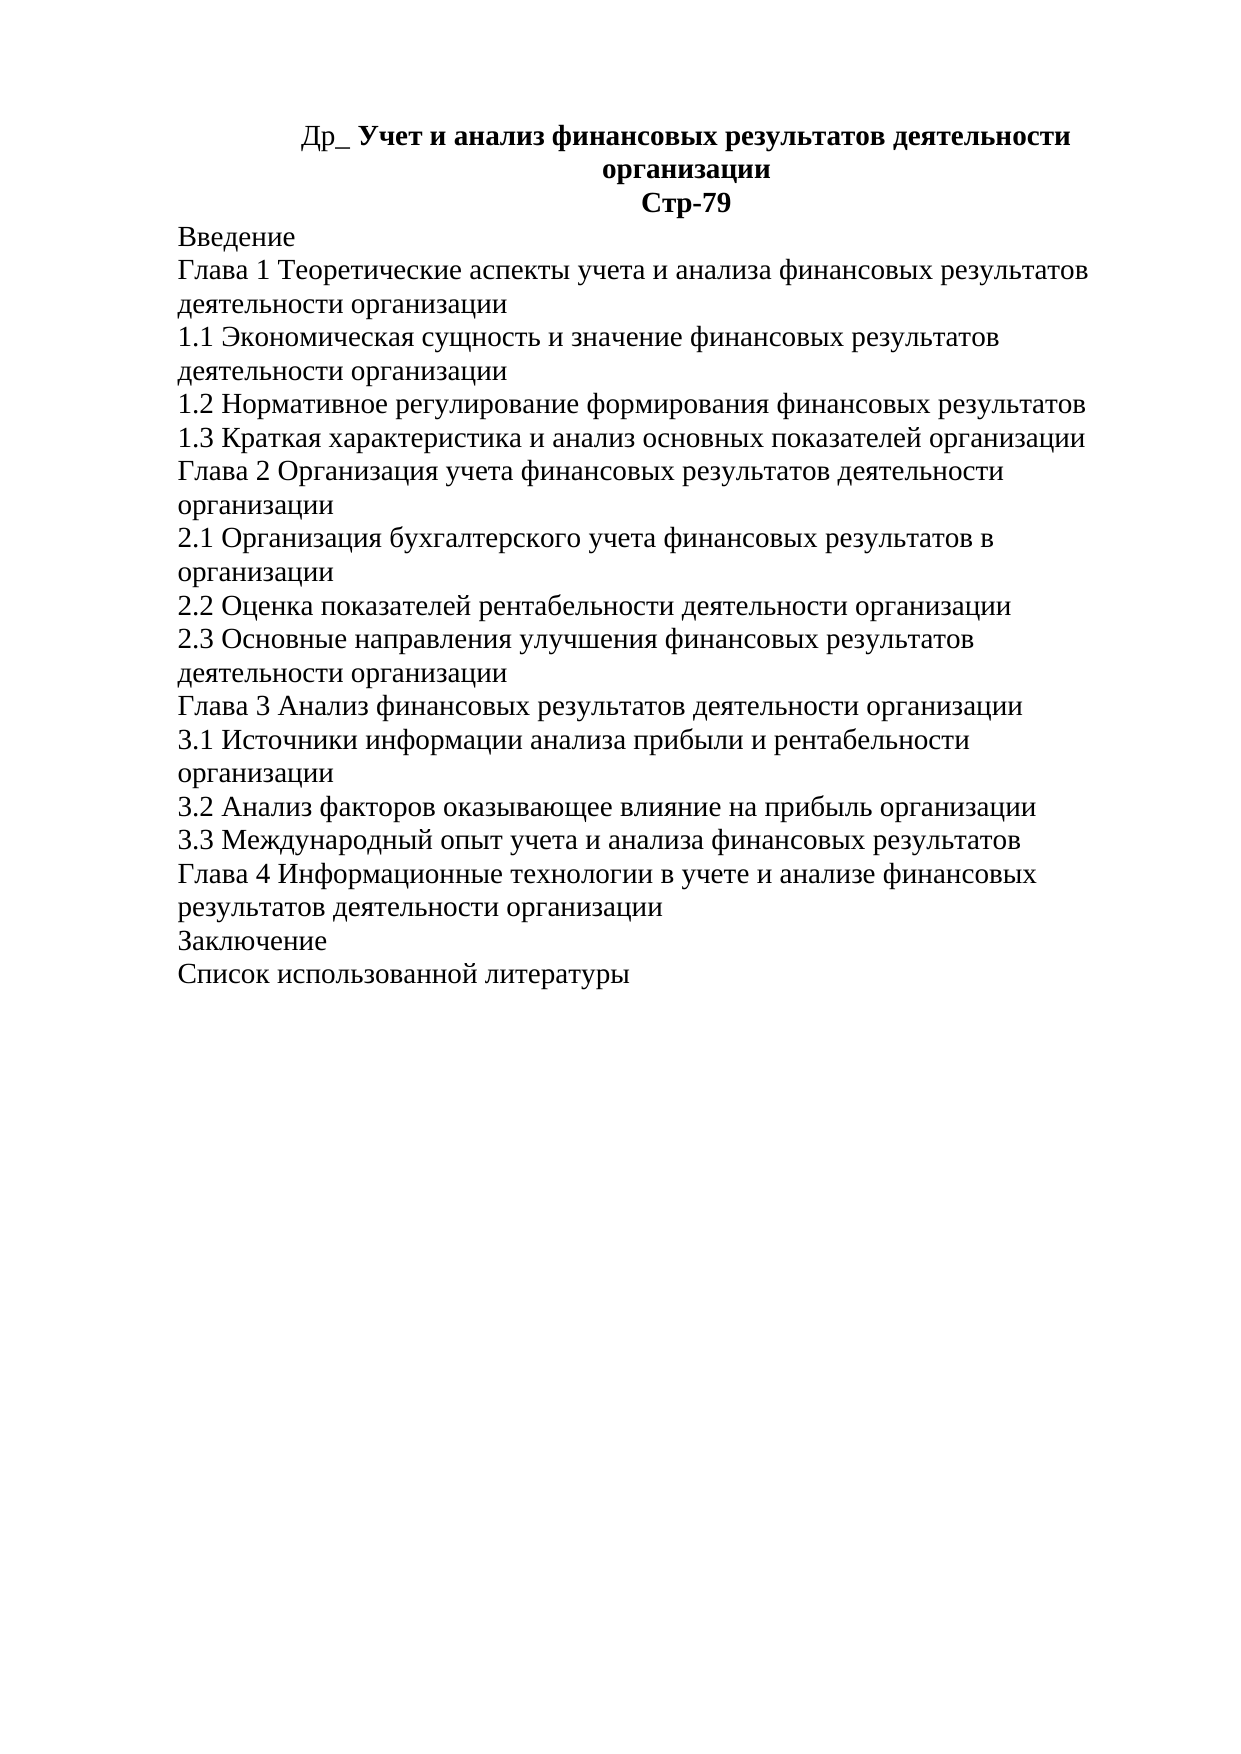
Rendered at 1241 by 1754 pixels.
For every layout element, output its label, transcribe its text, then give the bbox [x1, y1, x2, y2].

text 2.1 Организация бухгалтерского учета финансовых результатов в организации [177, 521, 1093, 588]
text 3.1 Источники информации анализа прибыли и рентабельности организации [177, 722, 1093, 789]
text 1.2 Нормативное регулирование формирования финансовых результатов [177, 386, 1093, 420]
text 1.1 Экономическая сущность и значение финансовых результатов деятельности организации [177, 319, 1093, 386]
text Глава 2 Организация учета финансовых результатов деятельности организации [177, 453, 1093, 521]
text Глава 3 Анализ финансовых результатов деятельности организации [177, 688, 1093, 722]
text Стр-79 [220, 185, 1152, 219]
text Глава 4 Информационные технологии в учете и анализе финансовых результатов деятельности организации [177, 856, 1093, 923]
text Список использованной литературы [177, 957, 1093, 990]
text 3.2 Анализ факторов оказывающее влияние на прибыль организации [177, 789, 1093, 822]
text 2.3 Основные направления улучшения финансовых результатов деятельности организации [177, 621, 1093, 688]
text Др_ Учет и анализ финансовых результатов деятельности организации [220, 118, 1152, 185]
text Введение [177, 219, 1093, 252]
text Заключение [177, 923, 1093, 957]
text 3.3 Международный опыт учета и анализа финансовых результатов [177, 822, 1093, 856]
text 2.2 Оценка показателей рентабельности деятельности организации [177, 588, 1093, 621]
text Глава 1 Теоретические аспекты учета и анализа финансовых результатов деятельности организации [177, 252, 1093, 319]
text 1.3 Краткая характеристика и анализ основных показателей организации [177, 420, 1093, 453]
